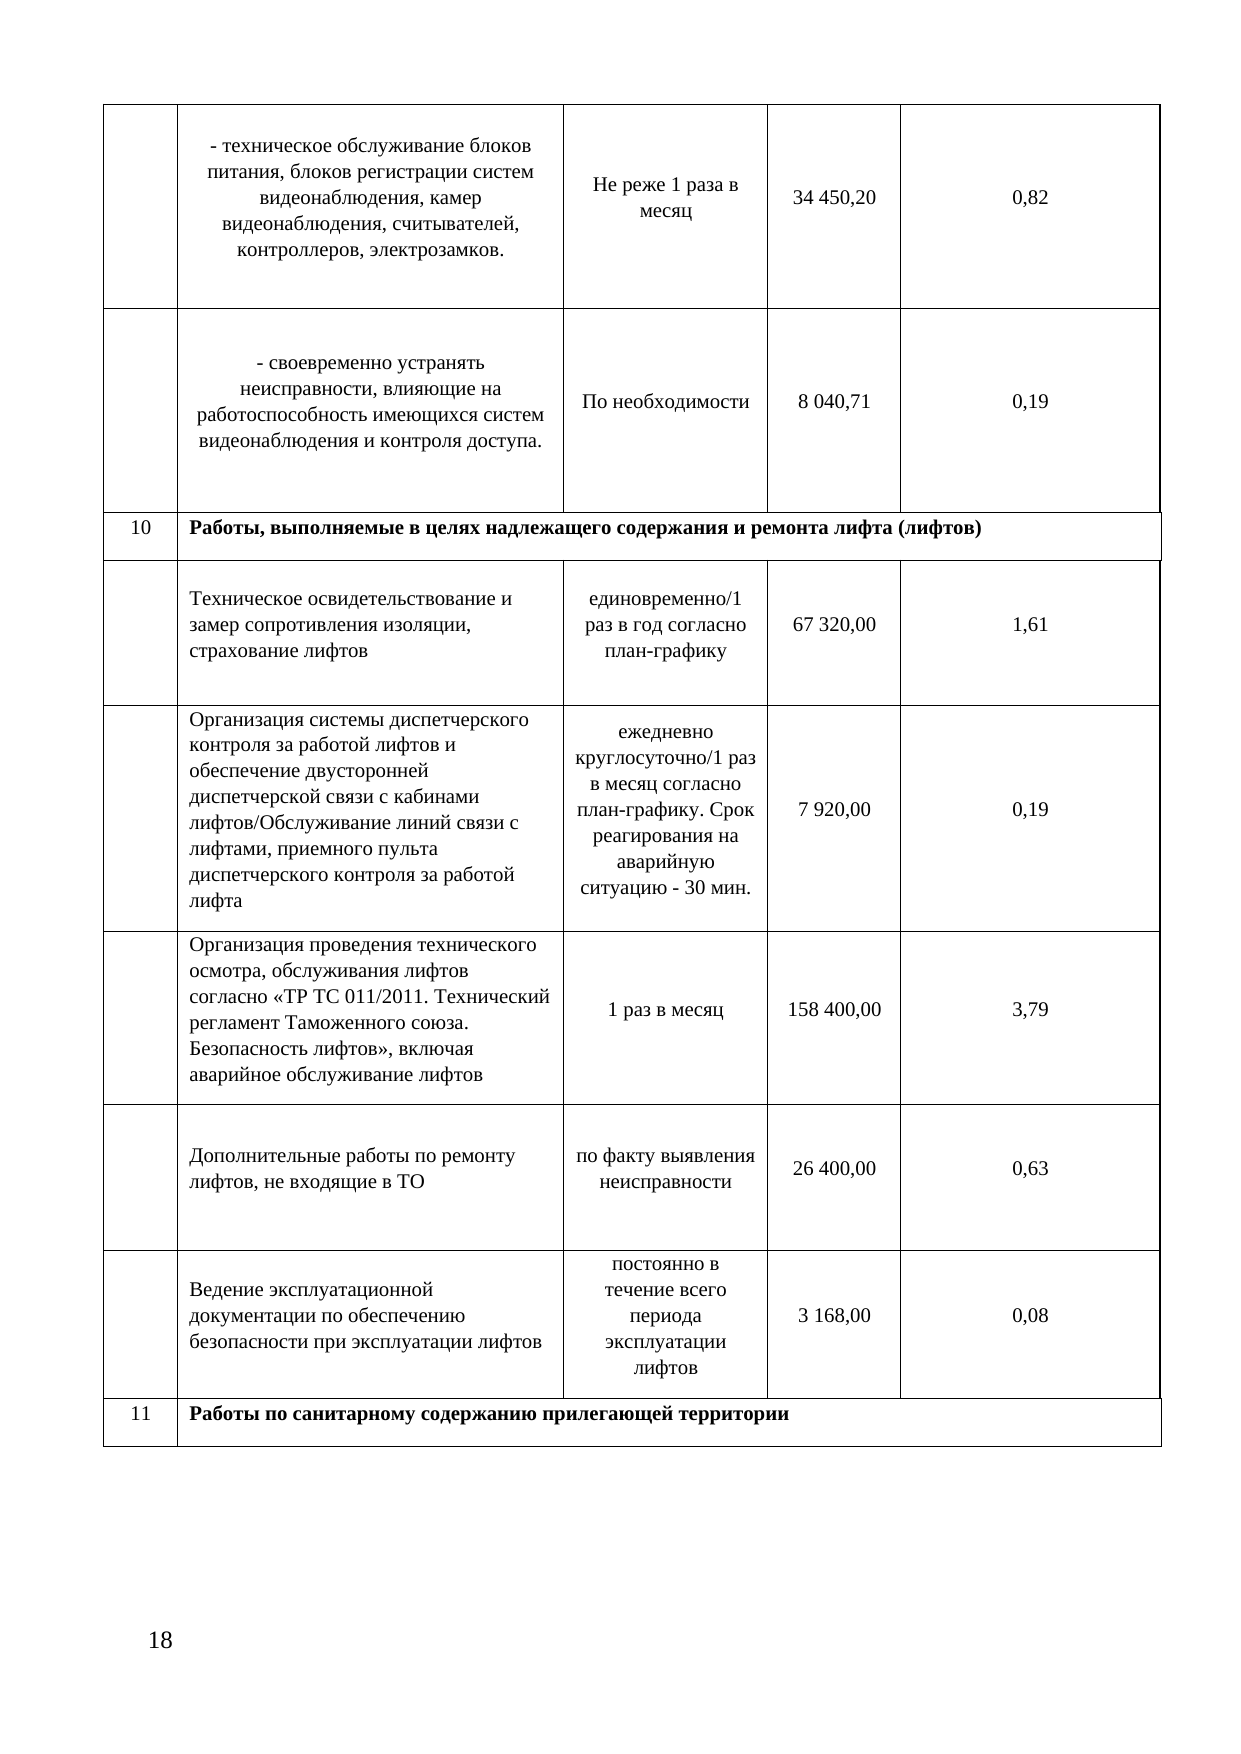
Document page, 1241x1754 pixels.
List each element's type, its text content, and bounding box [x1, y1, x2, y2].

table_cell Дополнительные работы по ремонту лифтов, не входящие в ТО [178, 1105, 563, 1250]
table_cell 26 400,00 [768, 1105, 900, 1250]
table_cell 8 040,71 [768, 309, 900, 512]
table_cell [104, 706, 177, 931]
table_cell 1 раз в месяц [564, 932, 767, 1104]
table_cell [104, 105, 177, 308]
table_cell [104, 309, 177, 512]
table_cell 7 920,00 [768, 706, 900, 931]
table_cell 0,08 [901, 1251, 1159, 1398]
table_cell Организация проведения технического осмотра, обслуживания лифтов согласно «ТР ТС 011/2011. Технический регламент Таможенного союза. Безопасность лифтов», включая аварийное обслуживание лифтов [178, 932, 563, 1104]
table_cell [104, 1251, 177, 1398]
table_cell [104, 1105, 177, 1250]
table_cell [104, 932, 177, 1104]
table_cell 3 168,00 [768, 1251, 900, 1398]
table_cell по факту выявления неисправности [564, 1105, 767, 1250]
table_cell 67 320,00 [768, 561, 900, 705]
table_cell постоянно в течение всего периода эксплуатации лифтов [564, 1251, 767, 1398]
table_cell 10 [104, 513, 177, 559]
table_cell Ведение эксплуатационной документации по обеспечению безопасности при эксплуатации лифтов [178, 1251, 563, 1398]
table_cell 0,82 [901, 105, 1159, 308]
table_cell - своевременно устранять неисправности, влияющие на работоспособность имеющихся систем видеонаблюдения и контроля доступа. [178, 309, 563, 512]
table_cell Не реже 1 раза в месяц [564, 105, 767, 308]
table_cell ежедневно круглосуточно/1 раз в месяц согласно план-графику. Срок реагирования на аварийную ситуацию - 30 мин. [564, 706, 767, 931]
table_cell По необходимости [564, 309, 767, 512]
table_cell Техническое освидетельствование и замер сопротивления изоляции, страхование лифтов [178, 561, 563, 705]
table_cell единовременно/1 раз в год согласно план-графику [564, 561, 767, 705]
table_cell 0,63 [901, 1105, 1159, 1250]
table_cell Работы, выполняемые в целях надлежащего содержания и ремонта лифта (лифтов) [178, 513, 1161, 559]
table_cell - техническое обслуживание блоков питания, блоков регистрации систем видеонаблюдения, камер видеонаблюдения, считывателей, контроллеров, электрозамков. [178, 105, 563, 308]
table_cell 34 450,20 [768, 105, 900, 308]
table_cell 1,61 [901, 561, 1159, 705]
table_cell 158 400,00 [768, 932, 900, 1104]
table_cell 0,19 [901, 309, 1159, 512]
table_cell 0,19 [901, 706, 1159, 931]
table_cell Организация системы диспетчерского контроля за работой лифтов и обеспечение двусторонней диспетчерской связи с кабинами лифтов/Обслуживание линий связи с лифтами, приемного пульта диспетчерского контроля за работой лифта [178, 706, 563, 931]
table_cell 3,79 [901, 932, 1159, 1104]
table_cell [104, 561, 177, 705]
table_cell 11 [104, 1399, 177, 1446]
table_cell Работы по санитарному содержанию прилегающей территории [178, 1399, 1161, 1446]
